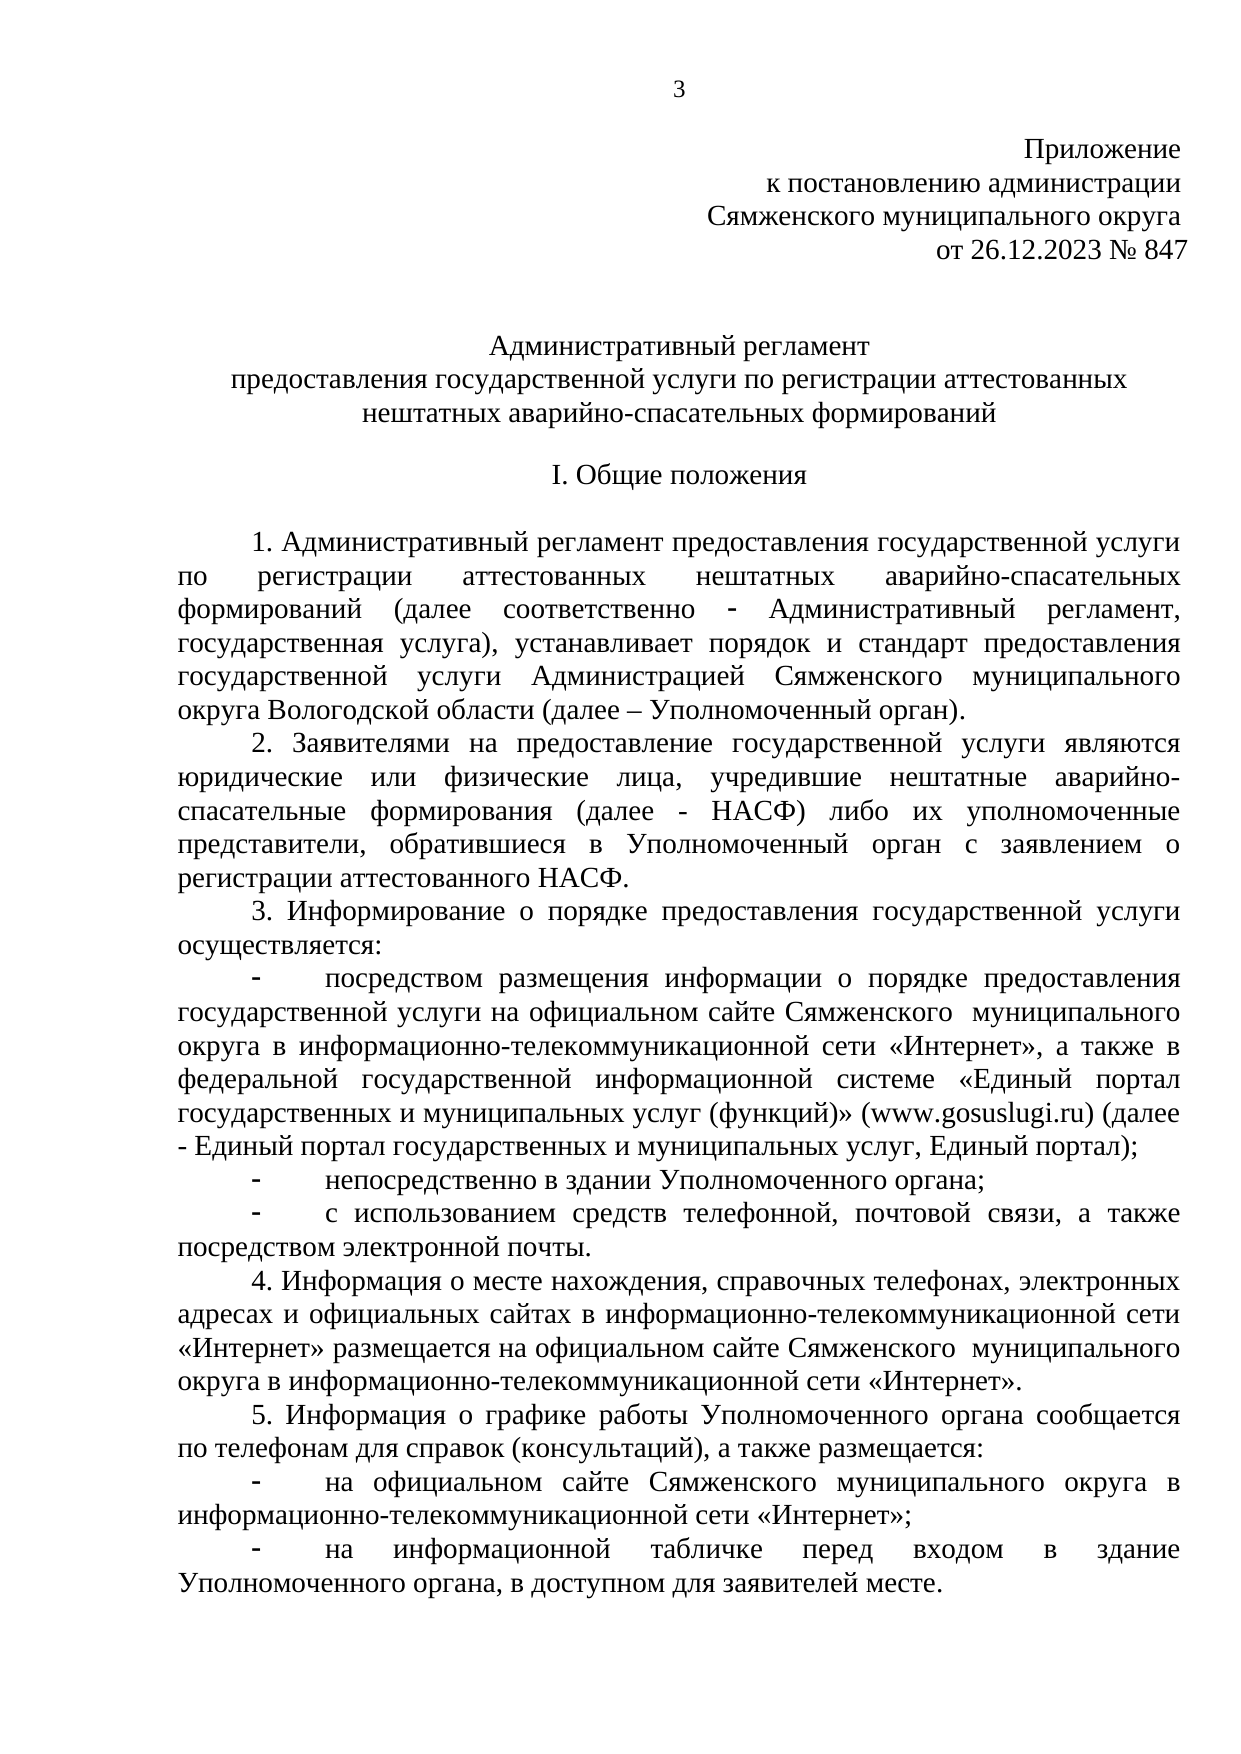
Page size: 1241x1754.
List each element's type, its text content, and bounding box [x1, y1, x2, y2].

list посредством размещения информации о порядке предоставления государственной услуги на официальном сайте Сямженского муниципального округа в информационно-телекоммуникационной сети «Интернет», а также в федеральной государственной информационной системе «Единый портал государственных и муниципальных услуг (функций)» (www.gosuslugi.ru) (далее - Единый портал государственных и муниципальных услуг, Единый портал); [177, 960, 1181, 1162]
list с использованием средств телефонной, почтовой связи, а также посредством электронной почты. [177, 1195, 1181, 1263]
text 1. Административный регламент предоставления государственной услуги по регистрации аттестованных нештатных аварийно-спасательных формирований (далее соответственно Административный регламент, государственная услуга), устанавливает порядок и стандарт предоставления государственной услуги Администрацией Сямженского муниципального округа Вологодской области (далее – Уполномоченный орган). [177, 524, 1181, 726]
text к постановлению администрации [177, 165, 1181, 198]
text Приложение [177, 131, 1181, 165]
text Административный регламент [177, 328, 1181, 361]
text 4. Информация о месте нахождения, справочных телефонах, электронных адресах и официальных сайтах в информационно-телекоммуникационной сети «Интернет» размещается на официальном сайте Сямженского муниципального округа в информационно-телекоммуникационной сети «Интернет». [177, 1263, 1181, 1397]
text 2. Заявителями на предоставление государственной услуги являются юридические или физические лица, учредившие нештатные аварийно-спасательные формирования (далее - НАСФ) либо их уполномоченные представители, обратившиеся в Уполномоченный орган с заявлением о регистрации аттестованного НАСФ. [177, 726, 1181, 893]
text I. Общие положения [177, 457, 1181, 491]
text от 26.12.2023 № 847 [103, 232, 1211, 266]
text 5. Информация о графике работы Уполномоченного органа сообщается по телефонам для справок (консультаций), а также размещается: [177, 1397, 1181, 1464]
list на информационной табличке перед входом в здание Уполномоченного органа, в доступном для заявителей месте. [177, 1531, 1181, 1598]
list непосредственно в здании Уполномоченного органа; [177, 1162, 1181, 1195]
text предоставления государственной услуги по регистрации аттестованных нештатных аварийно-спасательных формирований [177, 361, 1181, 428]
text Сямженского муниципального округа [177, 198, 1181, 232]
text 3. Информирование о порядке предоставления государственной услуги осуществляется: [177, 893, 1181, 960]
list на официальном сайте Сямженского муниципального округа в информационно-телекоммуникационной сети «Интернет»; [177, 1464, 1181, 1531]
